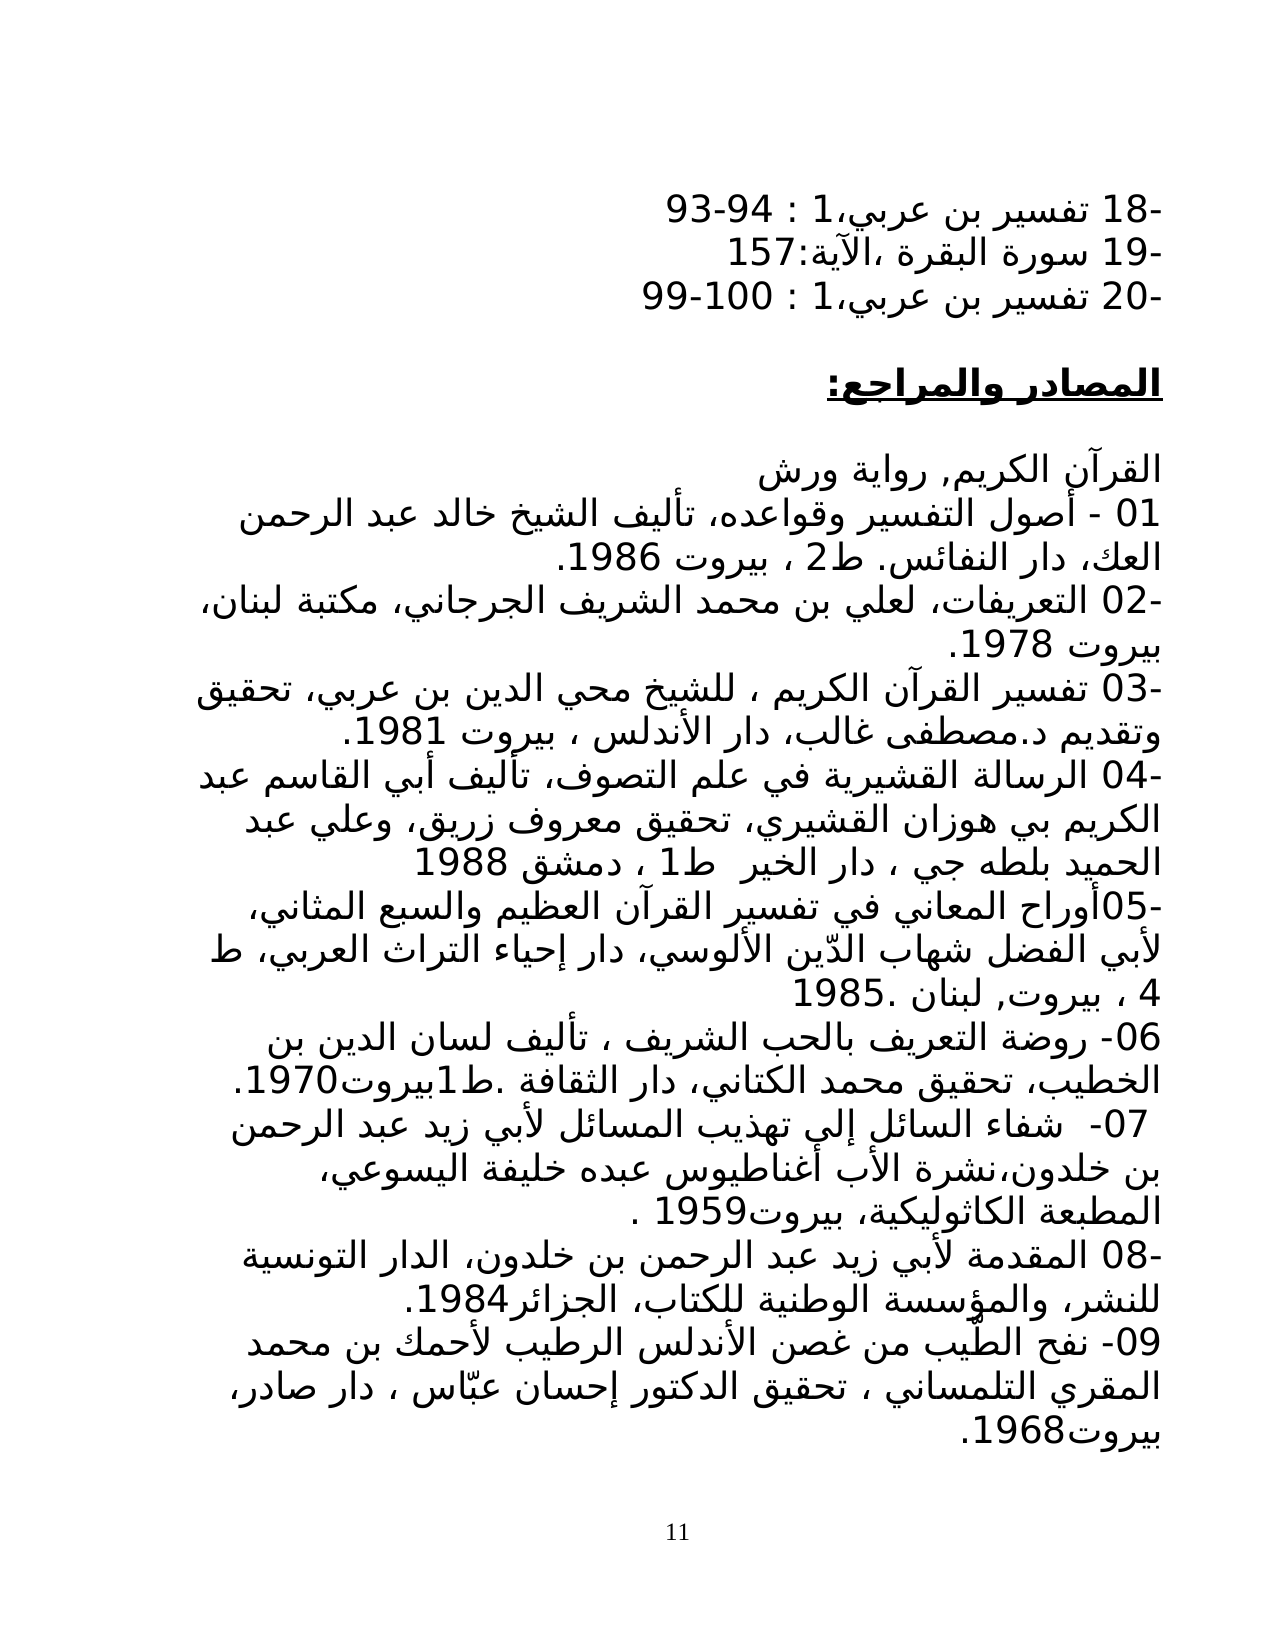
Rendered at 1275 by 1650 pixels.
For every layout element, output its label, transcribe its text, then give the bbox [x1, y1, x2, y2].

text -02 التعريفات، لعلي بن محمد الشريف الجرجاني، مكتبة لبنان، بيروت 1978. [192, 579, 1163, 666]
text -03 تفسير القرآن الكريم ، للشيخ محي الدين بن عربي، تحقيق وتقديم د.مصطفى غالب، دار الأندلس ، بيروت 1981. [192, 666, 1163, 753]
text المصادر والمراجع: [192, 361, 1163, 405]
text 07- شفاء السائل إلى تهذيب المسائل لأبي زيد عبد الرحمن بن خلدون،نشرة الأب أغناطيوس عبده خليفة اليسوعي، المطبعة الكاثوليكية، بيروت1959 . [192, 1103, 1163, 1234]
text 01 - أصول التفسير وقواعده، تأليف الشيخ خالد عبد الرحمن العك، دار النفائس. ط2 ، بيروت 1986. [192, 492, 1163, 579]
text -20 تفسير بن عربي،1 : 100-99 [192, 274, 1163, 318]
text 09- نفح الطّيب من غصن الأندلس الرطيب لأحمك بن محمد المقري التلمساني ، تحقيق الدكتور إحسان عبّاس ، دار صادر، بيروت1968. [192, 1321, 1163, 1452]
text -19 سورة البقرة ،الآية:157 [192, 231, 1163, 274]
text القرآن الكريم, رواية ورش [192, 448, 1163, 492]
text 06- روضة التعريف بالحب الشريف ، تأليف لسان الدين بن الخطيب، تحقيق محمد الكتاني، دار الثقافة .ط1بيروت1970. [192, 1015, 1163, 1103]
text -08 المقدمة لأبي زيد عبد الرحمن بن خلدون، الدار التونسية للنشر، والمؤسسة الوطنية للكتاب، الجزائر1984. [192, 1234, 1163, 1321]
text -05أوراح المعاني في تفسير القرآن العظيم والسبع المثاني، لأبي الفضل شهاب الدّين الألوسي، دار إحياء التراث العربي، ط4 ، بيروت, لبنان .1985 [192, 884, 1163, 1015]
text -04 الرسالة القشيرية في علم التصوف، تأليف أبي القاسم عبد الكريم بي هوزان القشيري، تحقيق معروف زريق، وعلي عبد الحميد بلطه جي ، دار الخير ط1 ، دمشق 1988 [192, 753, 1163, 884]
text -18 تفسير بن عربي،1 : 94-93 [192, 187, 1163, 231]
